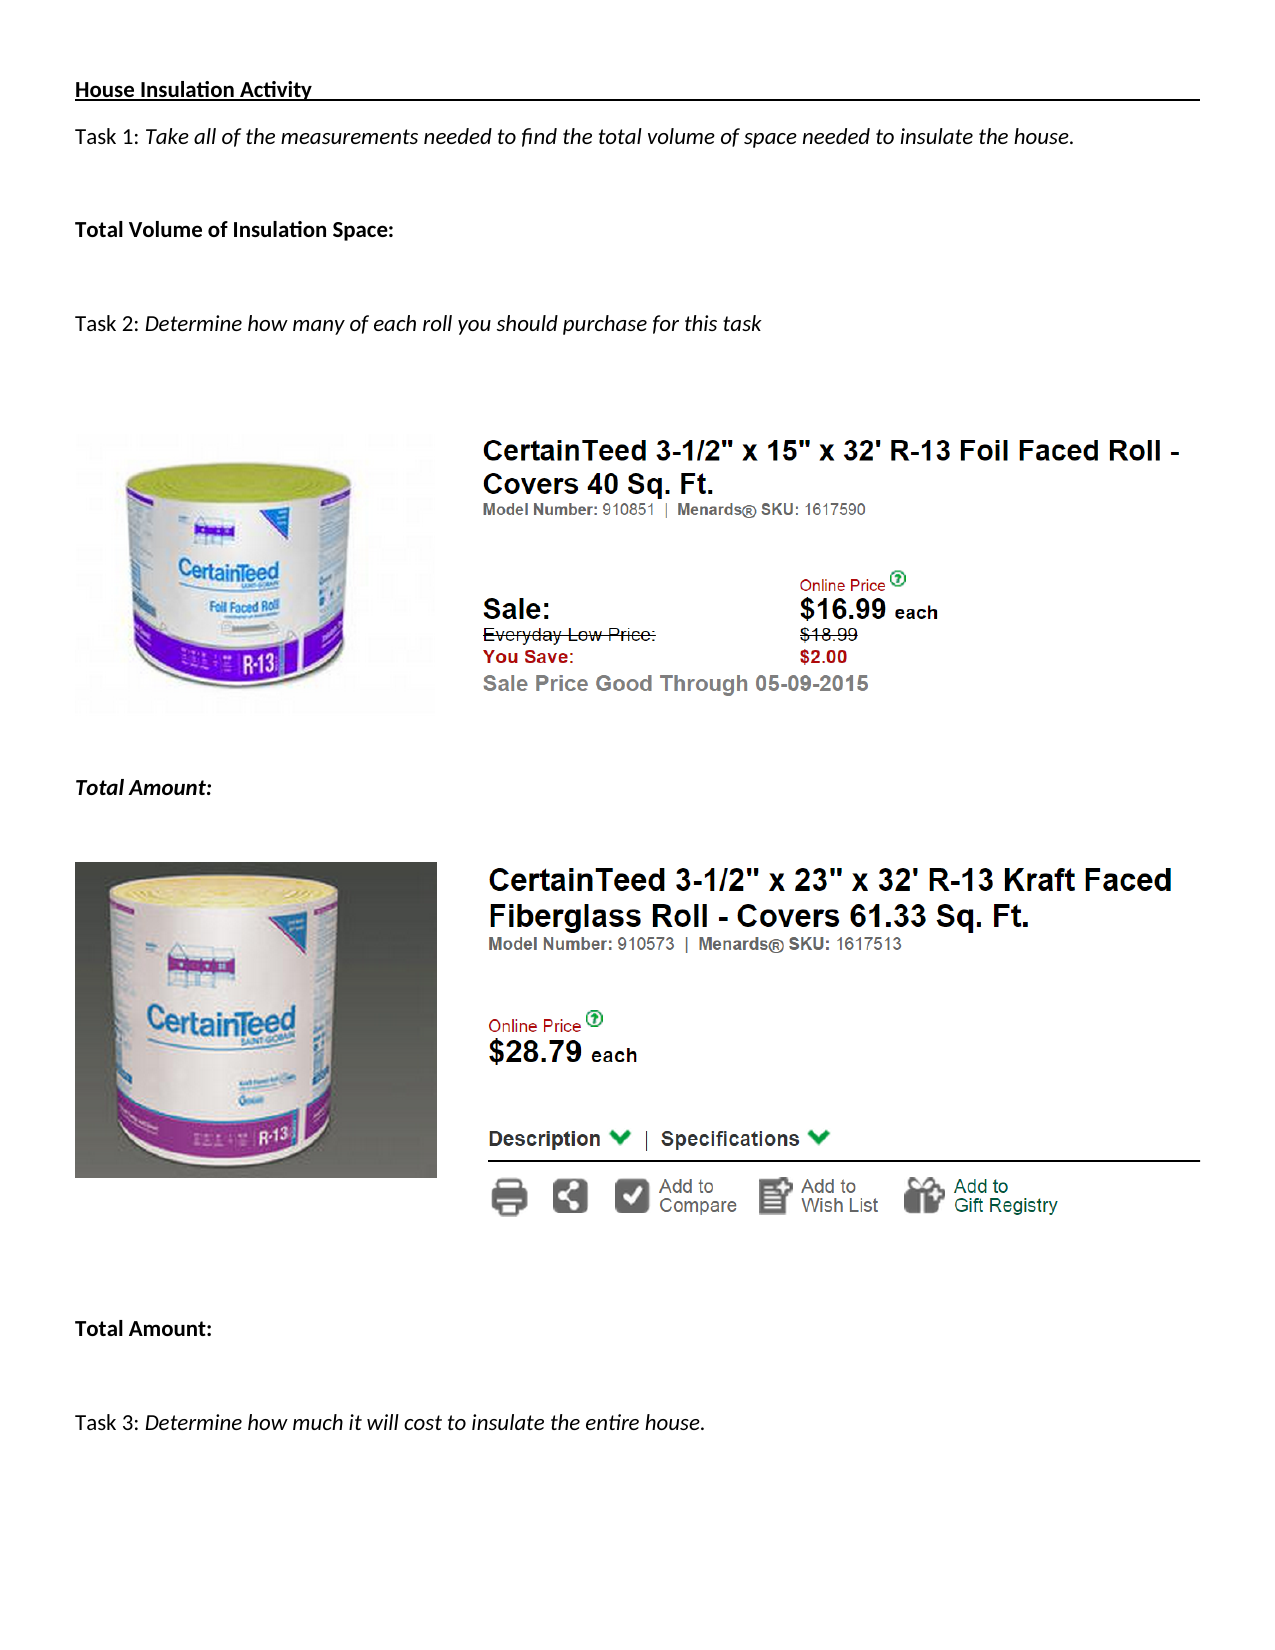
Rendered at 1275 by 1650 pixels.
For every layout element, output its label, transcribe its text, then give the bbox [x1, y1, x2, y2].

text Total Amount: [75, 1314, 1200, 1342]
text Task 1: Take all of the measurements needed to find the total volume of space needed to insulate the house. [75, 122, 1200, 150]
text House Insulation Activity [75, 75, 1200, 99]
text Task 2: Determine how many of each roll you should purchase for this task [75, 309, 1200, 337]
text Total Amount: [75, 773, 1200, 801]
text Task 3: Determine how much it will cost to insulate the entire house. [75, 1408, 1200, 1436]
text Total Volume of Insulation Space: [75, 216, 1200, 244]
